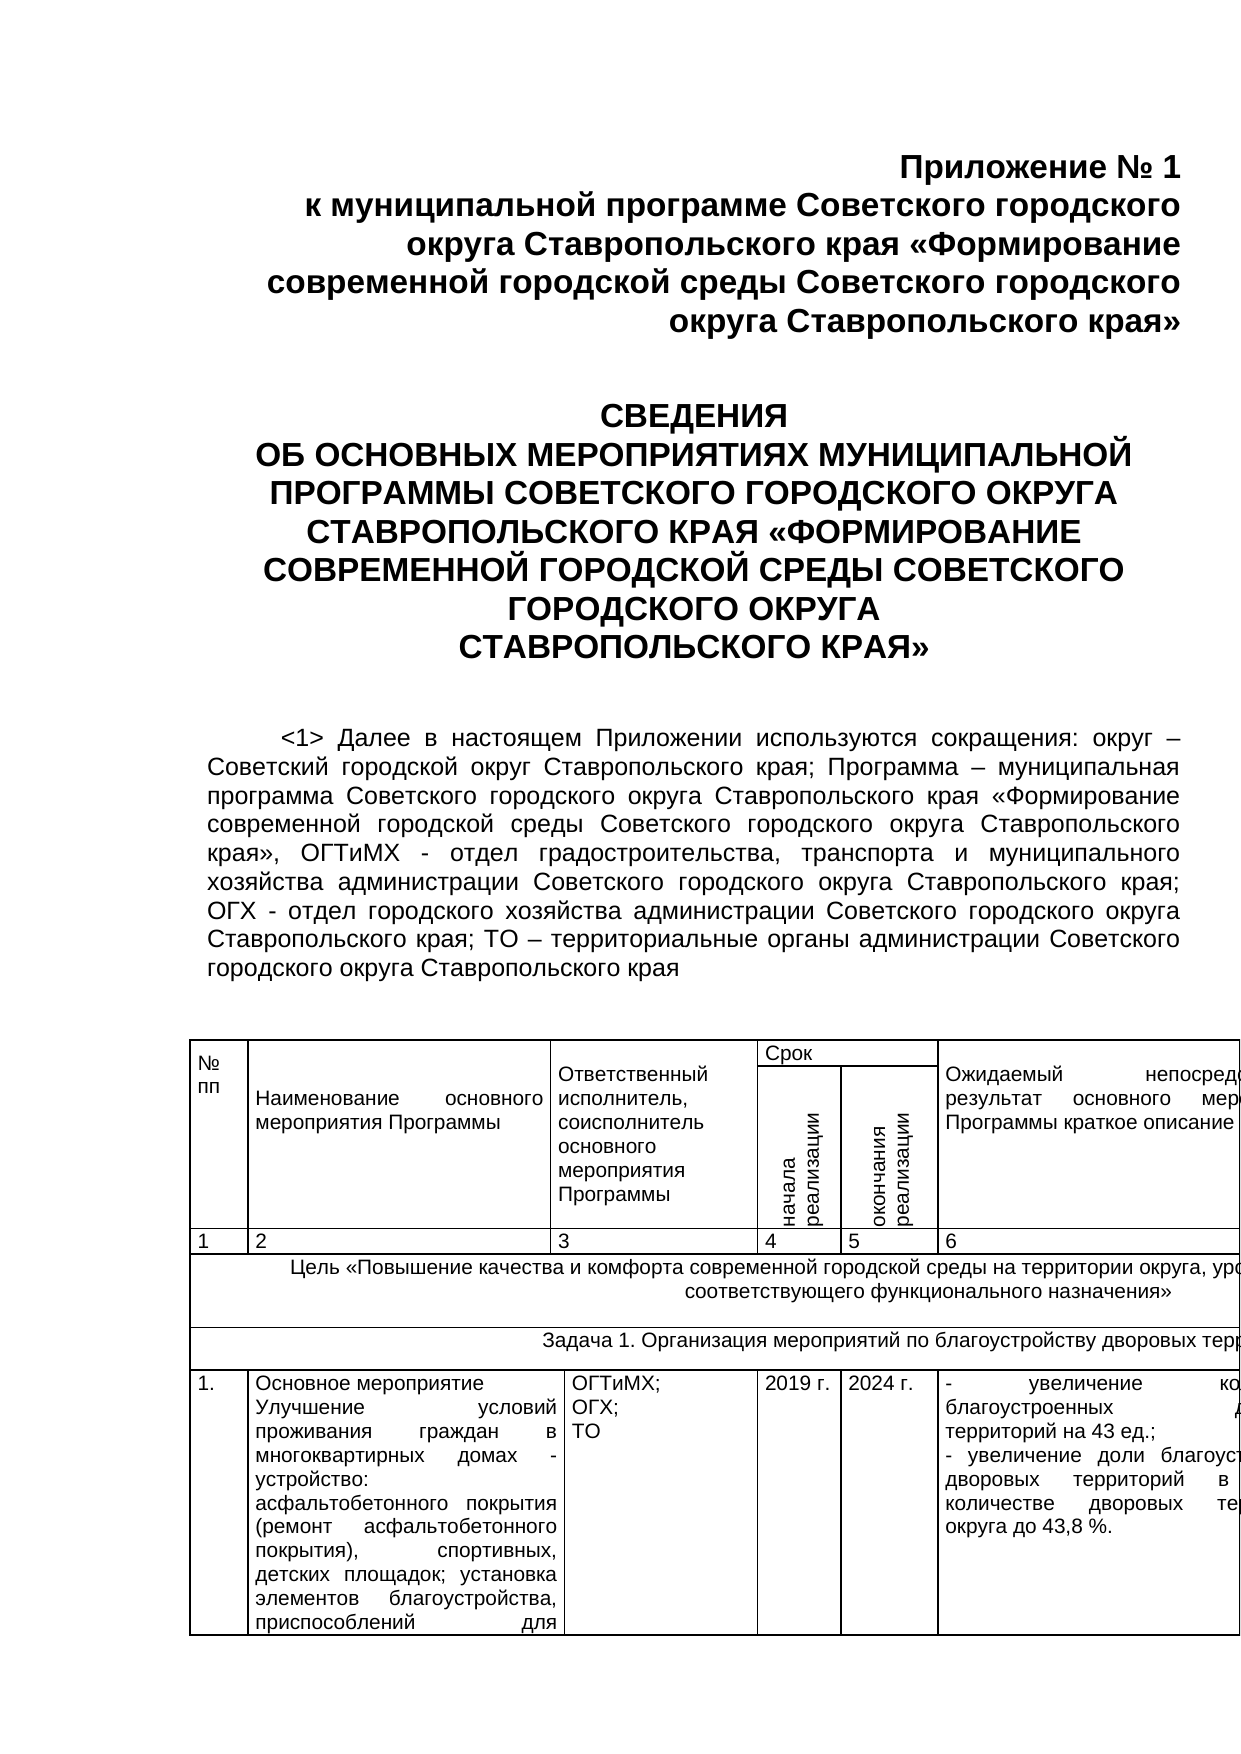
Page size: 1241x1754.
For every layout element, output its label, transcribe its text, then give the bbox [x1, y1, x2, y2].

table_header Срок [758, 1041, 937, 1065]
text <1> Далее в настоящем Приложении используются сокращения: округ – Советский городской округ Ставропольского края; Программа – муниципальная программа Советского городского округа Ставропольского края «Формирование современной городской среды Советского городского округа Ставропольского края», ОГТиМХ - отдел градостроительства, транспорта и муниципального хозяйства администрации Советского городского округа Ставропольского края; ОГХ - отдел городского хозяйства администрации Советского городского округа Ставропольского края; ТО – территориальные органы администрации Советского городского округа Ставропольского края [207, 723, 1181, 982]
table_cell 2019 г. [758, 1371, 840, 1634]
table_cell Задача 1. Организация мероприятий по благоустройству дворовых территорий [191, 1328, 1239, 1369]
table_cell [939, 1371, 1239, 1634]
text СТАВРОПОЛЬСКОГО КРАЯ» [207, 627, 1181, 666]
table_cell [249, 1371, 564, 1634]
table_cell 5 [842, 1229, 937, 1253]
table_cell 2024 г. [842, 1371, 937, 1634]
table_cell 2 [249, 1229, 550, 1253]
table_header Наименование основного мероприятия Программы [249, 1041, 550, 1227]
table_cell 4 [758, 1229, 840, 1253]
table_cell 1. [191, 1371, 247, 1634]
table_cell начала реализации [758, 1067, 840, 1227]
text Приложение № 1 [207, 147, 1181, 185]
text к муниципальной программе Советского городского округа Ставропольского края «Формирование современной городской среды Советского городского округа Ставропольского края» [207, 185, 1181, 339]
table_header № пп [191, 1041, 247, 1227]
table_cell 3 [551, 1229, 757, 1253]
table_header Ожидаемый непосредственный результат основного мероприятия Программы краткое описание [939, 1041, 1239, 1227]
text СВЕДЕНИЯ [207, 397, 1181, 435]
table_cell 1 [191, 1229, 247, 1253]
table_cell Цель «Повышение качества и комфорта современной городской среды на территории округа, уровня благоустройства территорий соответствующего функционального назначения» [191, 1255, 1239, 1326]
table_cell 6 [939, 1229, 1239, 1253]
table_cell ОГТиМХ; ОГХ; ТО [565, 1371, 757, 1634]
text ОБ ОСНОВНЫХ МЕРОПРИЯТИЯХ МУНИЦИПАЛЬНОЙ ПРОГРАММЫ СОВЕТСКОГО ГОРОДСКОГО ОКРУГА [207, 435, 1181, 512]
table_cell окончания реализации [842, 1067, 937, 1227]
table_header Ответственный исполнитель, соисполнитель основного мероприятия Программы [551, 1041, 757, 1227]
text СТАВРОПОЛЬСКОГО КРАЯ «ФОРМИРОВАНИЕ СОВРЕМЕННОЙ ГОРОДСКОЙ СРЕДЫ СОВЕТСКОГО ГОРОДСКОГО ОКРУГА [207, 512, 1181, 627]
